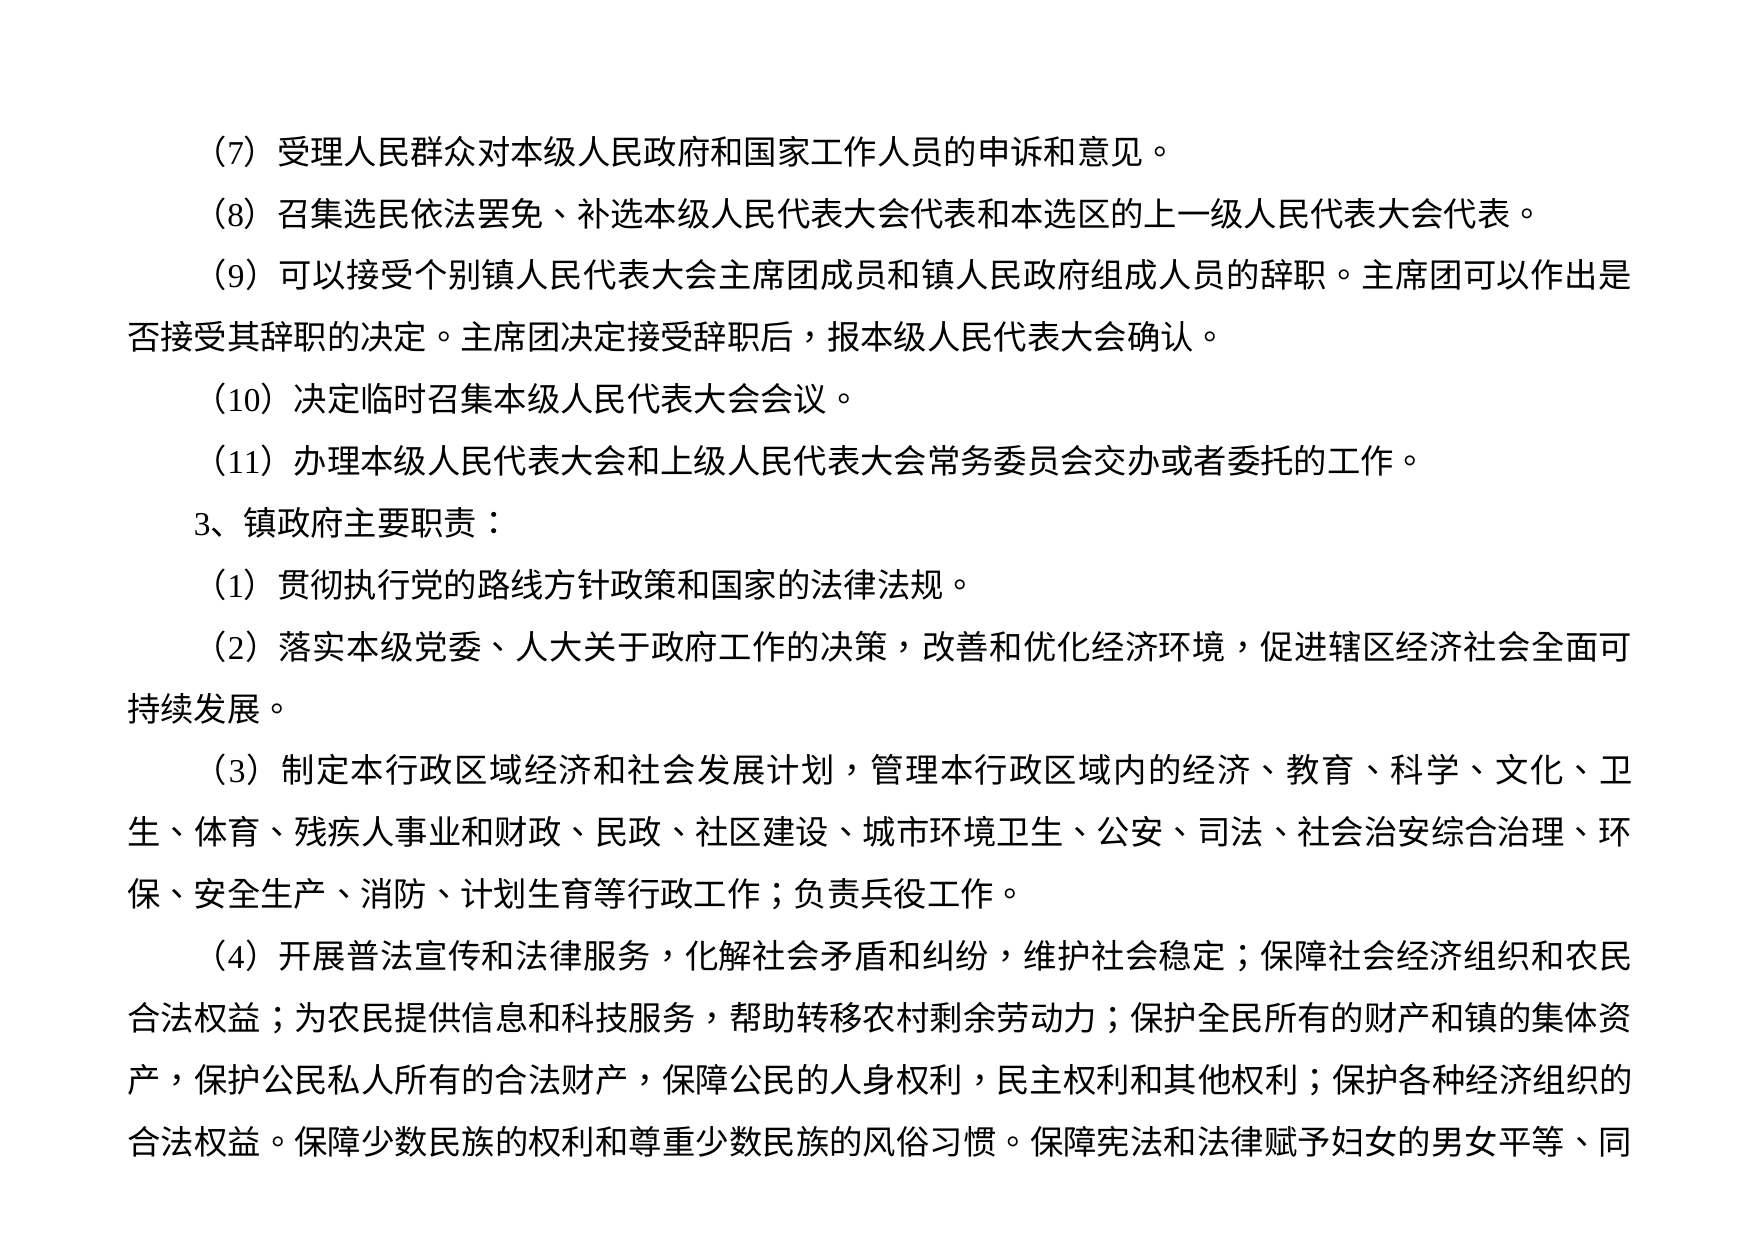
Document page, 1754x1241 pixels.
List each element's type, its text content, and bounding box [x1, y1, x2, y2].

text （1）贯彻执行党的路线方针政策和国家的法律法规。 [127, 548, 1633, 609]
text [127, 919, 1633, 1166]
text 3、镇政府主要职责： [127, 486, 1633, 548]
text （2）落实本级党委、人大关于政府工作的决策，改善和优化经济环境，促进辖区经济社会全面可持续发展。 [127, 609, 1633, 733]
text （10）决定临时召集本级人民代表大会会议。 [127, 362, 1633, 424]
text （9）可以接受个别镇人民代表大会主席团成员和镇人民政府组成人员的辞职。主席团可以作出是否接受其辞职的决定。主席团决定接受辞职后，报本级人民代表大会确认。 [127, 238, 1633, 362]
text （7）受理人民群众对本级人民政府和国家工作人员的申诉和意见。 [127, 114, 1633, 176]
text （11）办理本级人民代表大会和上级人民代表大会常务委员会交办或者委托的工作。 [127, 424, 1633, 486]
text （8）召集选民依法罢免、补选本级人民代表大会代表和本选区的上一级人民代表大会代表。 [127, 176, 1633, 238]
text （3）制定本行政区域经济和社会发展计划，管理本行政区域内的经济、教育、科学、文化、卫生、体育、残疾人事业和财政、民政、社区建设、城市环境卫生、公安、司法、社会治安综合治理、环保、安全生产、消防、计划生育等行政工作；负责兵役工作。 [127, 733, 1633, 919]
